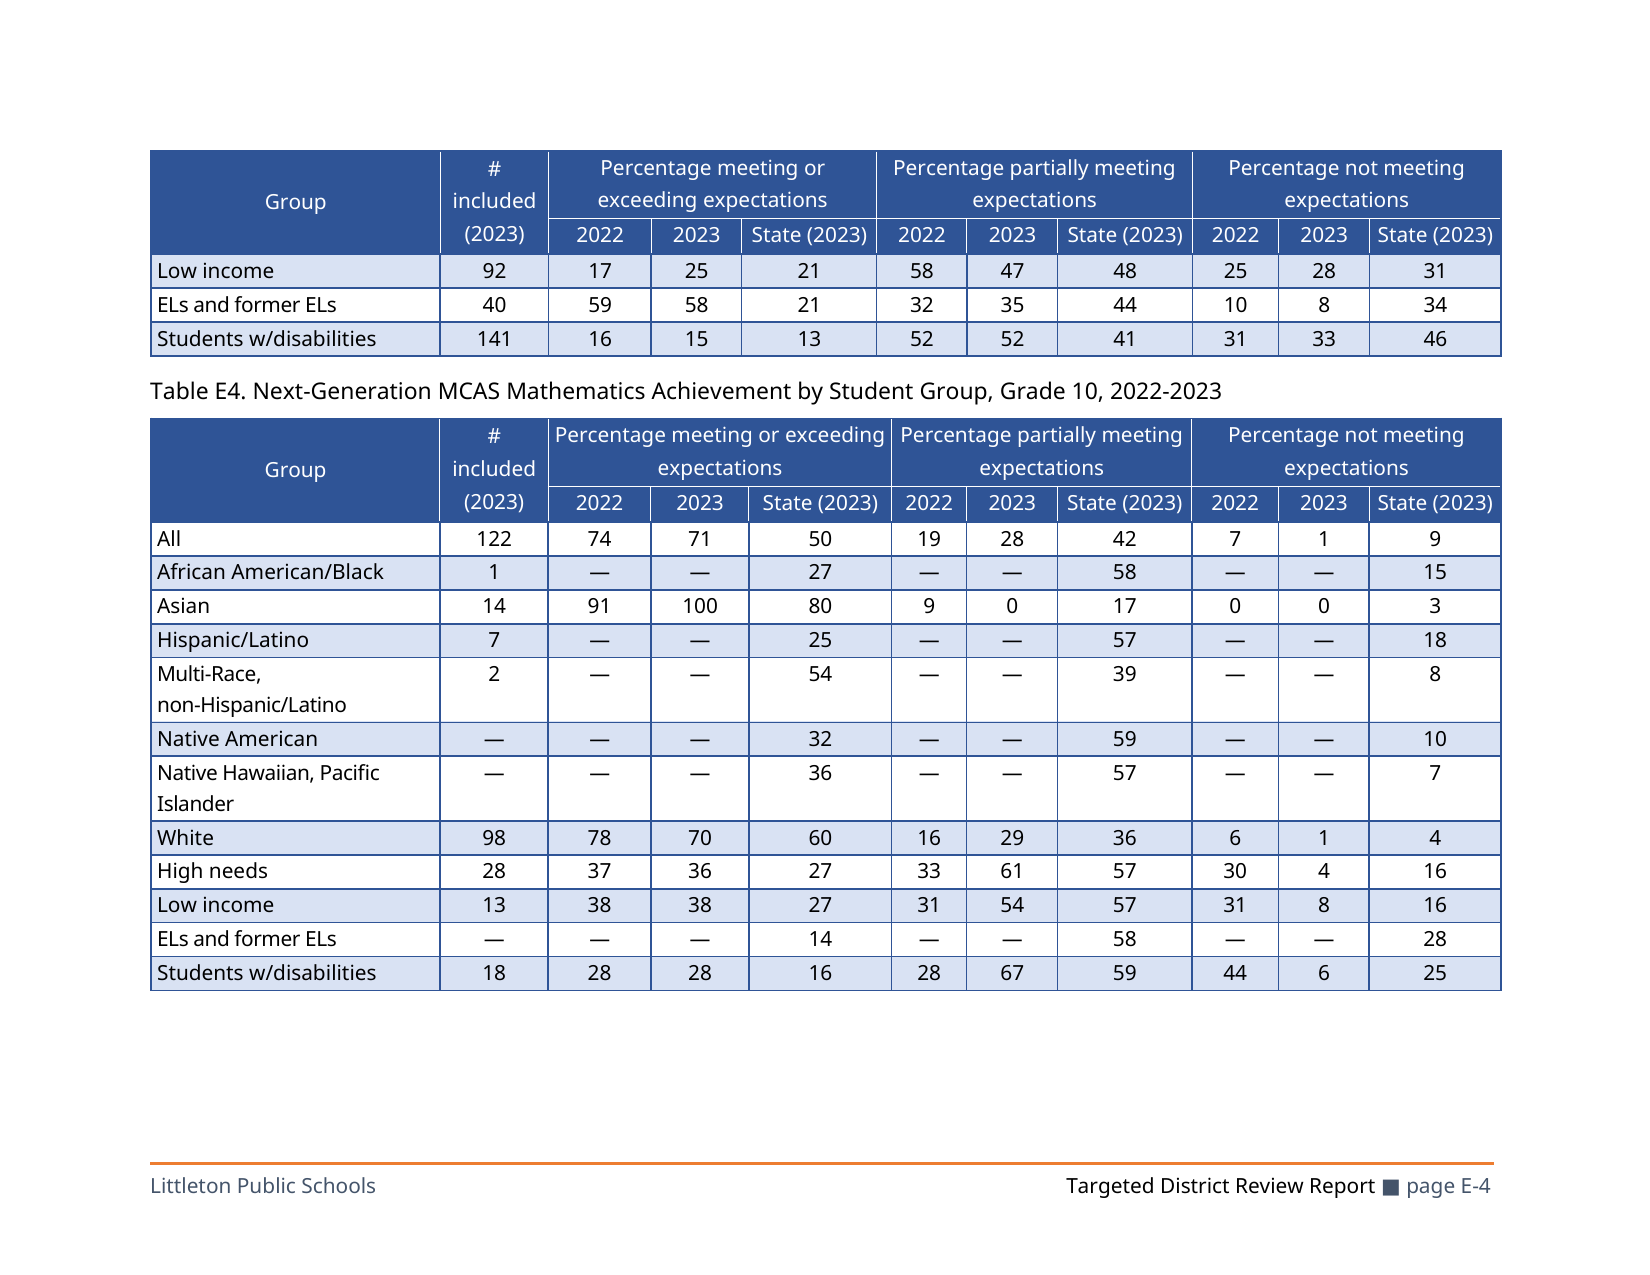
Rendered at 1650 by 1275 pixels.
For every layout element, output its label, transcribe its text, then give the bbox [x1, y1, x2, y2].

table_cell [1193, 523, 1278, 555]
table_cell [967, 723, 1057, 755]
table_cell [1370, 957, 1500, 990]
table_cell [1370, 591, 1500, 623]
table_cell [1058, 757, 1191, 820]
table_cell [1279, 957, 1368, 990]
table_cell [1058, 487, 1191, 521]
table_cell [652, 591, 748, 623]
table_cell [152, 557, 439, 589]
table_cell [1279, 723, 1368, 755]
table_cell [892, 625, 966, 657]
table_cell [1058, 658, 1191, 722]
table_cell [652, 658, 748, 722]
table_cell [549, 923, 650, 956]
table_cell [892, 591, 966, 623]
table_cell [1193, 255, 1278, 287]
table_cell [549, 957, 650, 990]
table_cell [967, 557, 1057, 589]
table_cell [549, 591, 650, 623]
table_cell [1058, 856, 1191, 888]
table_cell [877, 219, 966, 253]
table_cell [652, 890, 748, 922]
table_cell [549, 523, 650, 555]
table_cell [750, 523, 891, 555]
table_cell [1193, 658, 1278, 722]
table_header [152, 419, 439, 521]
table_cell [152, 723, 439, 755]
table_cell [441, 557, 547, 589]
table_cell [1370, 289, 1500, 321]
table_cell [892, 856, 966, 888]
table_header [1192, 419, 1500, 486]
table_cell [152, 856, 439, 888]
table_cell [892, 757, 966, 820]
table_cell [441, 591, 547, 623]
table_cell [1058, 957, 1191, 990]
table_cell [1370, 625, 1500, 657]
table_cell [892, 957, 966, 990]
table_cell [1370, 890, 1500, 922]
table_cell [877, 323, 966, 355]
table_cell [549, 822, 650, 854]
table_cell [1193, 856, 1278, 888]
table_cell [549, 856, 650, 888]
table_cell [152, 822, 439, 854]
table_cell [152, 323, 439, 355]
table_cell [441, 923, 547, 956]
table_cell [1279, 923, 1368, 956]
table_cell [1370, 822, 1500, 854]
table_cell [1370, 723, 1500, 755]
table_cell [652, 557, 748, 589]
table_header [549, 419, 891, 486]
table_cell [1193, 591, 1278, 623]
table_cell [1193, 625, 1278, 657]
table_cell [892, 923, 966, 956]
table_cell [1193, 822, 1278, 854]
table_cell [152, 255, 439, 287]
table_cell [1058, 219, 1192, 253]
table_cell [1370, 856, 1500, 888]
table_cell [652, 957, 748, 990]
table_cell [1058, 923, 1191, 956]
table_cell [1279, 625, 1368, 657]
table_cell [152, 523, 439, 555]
title Table E4. Next-Generation MCAS Mathematics Achievement by Student Group, Grade 10, 2022-2023 [150, 376, 1500, 407]
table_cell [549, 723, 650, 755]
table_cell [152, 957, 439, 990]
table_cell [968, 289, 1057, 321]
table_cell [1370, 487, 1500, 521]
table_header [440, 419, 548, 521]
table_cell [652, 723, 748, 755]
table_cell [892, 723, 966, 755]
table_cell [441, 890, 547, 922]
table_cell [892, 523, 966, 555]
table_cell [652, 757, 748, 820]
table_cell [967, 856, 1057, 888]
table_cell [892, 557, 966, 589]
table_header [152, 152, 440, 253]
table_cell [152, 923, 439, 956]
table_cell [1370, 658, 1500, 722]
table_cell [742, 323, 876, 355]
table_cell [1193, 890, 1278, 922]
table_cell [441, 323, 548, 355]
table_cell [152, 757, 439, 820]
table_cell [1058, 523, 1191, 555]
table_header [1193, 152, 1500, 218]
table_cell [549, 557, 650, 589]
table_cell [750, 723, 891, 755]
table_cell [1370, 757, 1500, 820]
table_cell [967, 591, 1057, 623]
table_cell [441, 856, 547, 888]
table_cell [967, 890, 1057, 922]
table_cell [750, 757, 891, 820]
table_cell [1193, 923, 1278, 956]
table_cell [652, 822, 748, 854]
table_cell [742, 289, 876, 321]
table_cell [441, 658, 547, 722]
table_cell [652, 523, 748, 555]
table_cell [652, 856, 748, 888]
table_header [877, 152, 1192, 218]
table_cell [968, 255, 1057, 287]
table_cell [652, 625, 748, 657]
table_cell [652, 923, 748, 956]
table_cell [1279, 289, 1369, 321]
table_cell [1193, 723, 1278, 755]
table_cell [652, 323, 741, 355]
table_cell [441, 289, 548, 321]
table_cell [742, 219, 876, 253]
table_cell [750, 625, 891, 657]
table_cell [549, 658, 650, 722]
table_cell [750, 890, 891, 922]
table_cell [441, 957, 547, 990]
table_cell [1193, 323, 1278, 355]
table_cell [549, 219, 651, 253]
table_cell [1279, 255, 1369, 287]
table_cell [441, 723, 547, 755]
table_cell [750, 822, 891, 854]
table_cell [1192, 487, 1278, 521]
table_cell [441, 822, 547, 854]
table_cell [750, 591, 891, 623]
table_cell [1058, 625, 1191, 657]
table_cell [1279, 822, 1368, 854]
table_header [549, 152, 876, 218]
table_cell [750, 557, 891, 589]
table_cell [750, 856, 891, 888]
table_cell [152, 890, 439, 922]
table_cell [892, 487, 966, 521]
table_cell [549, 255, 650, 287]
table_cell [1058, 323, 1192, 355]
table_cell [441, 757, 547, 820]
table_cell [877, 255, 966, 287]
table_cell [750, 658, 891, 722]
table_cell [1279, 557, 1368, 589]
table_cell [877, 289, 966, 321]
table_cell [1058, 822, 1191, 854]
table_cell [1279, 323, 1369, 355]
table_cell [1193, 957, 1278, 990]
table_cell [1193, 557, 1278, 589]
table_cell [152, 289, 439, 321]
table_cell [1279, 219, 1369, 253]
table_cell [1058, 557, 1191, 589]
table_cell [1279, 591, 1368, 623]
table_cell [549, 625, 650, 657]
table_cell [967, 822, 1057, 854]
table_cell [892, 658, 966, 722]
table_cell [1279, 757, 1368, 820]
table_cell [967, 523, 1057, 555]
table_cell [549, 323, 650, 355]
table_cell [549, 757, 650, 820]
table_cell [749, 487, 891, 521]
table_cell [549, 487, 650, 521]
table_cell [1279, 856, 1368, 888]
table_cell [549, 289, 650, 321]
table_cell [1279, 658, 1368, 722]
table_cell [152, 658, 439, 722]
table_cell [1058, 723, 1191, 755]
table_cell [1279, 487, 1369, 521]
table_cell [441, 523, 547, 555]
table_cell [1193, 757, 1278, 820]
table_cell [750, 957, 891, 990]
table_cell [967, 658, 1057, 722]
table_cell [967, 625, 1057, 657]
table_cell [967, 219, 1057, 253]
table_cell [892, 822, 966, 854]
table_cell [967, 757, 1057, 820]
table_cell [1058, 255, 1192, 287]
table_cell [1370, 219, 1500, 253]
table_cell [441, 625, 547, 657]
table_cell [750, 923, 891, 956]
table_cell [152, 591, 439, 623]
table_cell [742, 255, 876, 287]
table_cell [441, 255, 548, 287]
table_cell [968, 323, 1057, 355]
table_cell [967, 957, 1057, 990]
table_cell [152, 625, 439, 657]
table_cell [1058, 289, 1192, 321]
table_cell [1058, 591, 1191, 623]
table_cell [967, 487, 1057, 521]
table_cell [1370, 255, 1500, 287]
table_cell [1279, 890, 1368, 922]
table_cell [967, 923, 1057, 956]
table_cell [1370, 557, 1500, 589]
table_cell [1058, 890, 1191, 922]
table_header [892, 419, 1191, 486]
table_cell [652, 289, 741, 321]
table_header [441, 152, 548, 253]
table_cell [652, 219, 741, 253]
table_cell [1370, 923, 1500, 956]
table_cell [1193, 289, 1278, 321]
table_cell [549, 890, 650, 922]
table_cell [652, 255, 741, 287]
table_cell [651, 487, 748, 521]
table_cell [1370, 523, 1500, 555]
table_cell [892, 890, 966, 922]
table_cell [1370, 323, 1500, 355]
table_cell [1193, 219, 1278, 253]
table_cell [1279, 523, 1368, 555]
